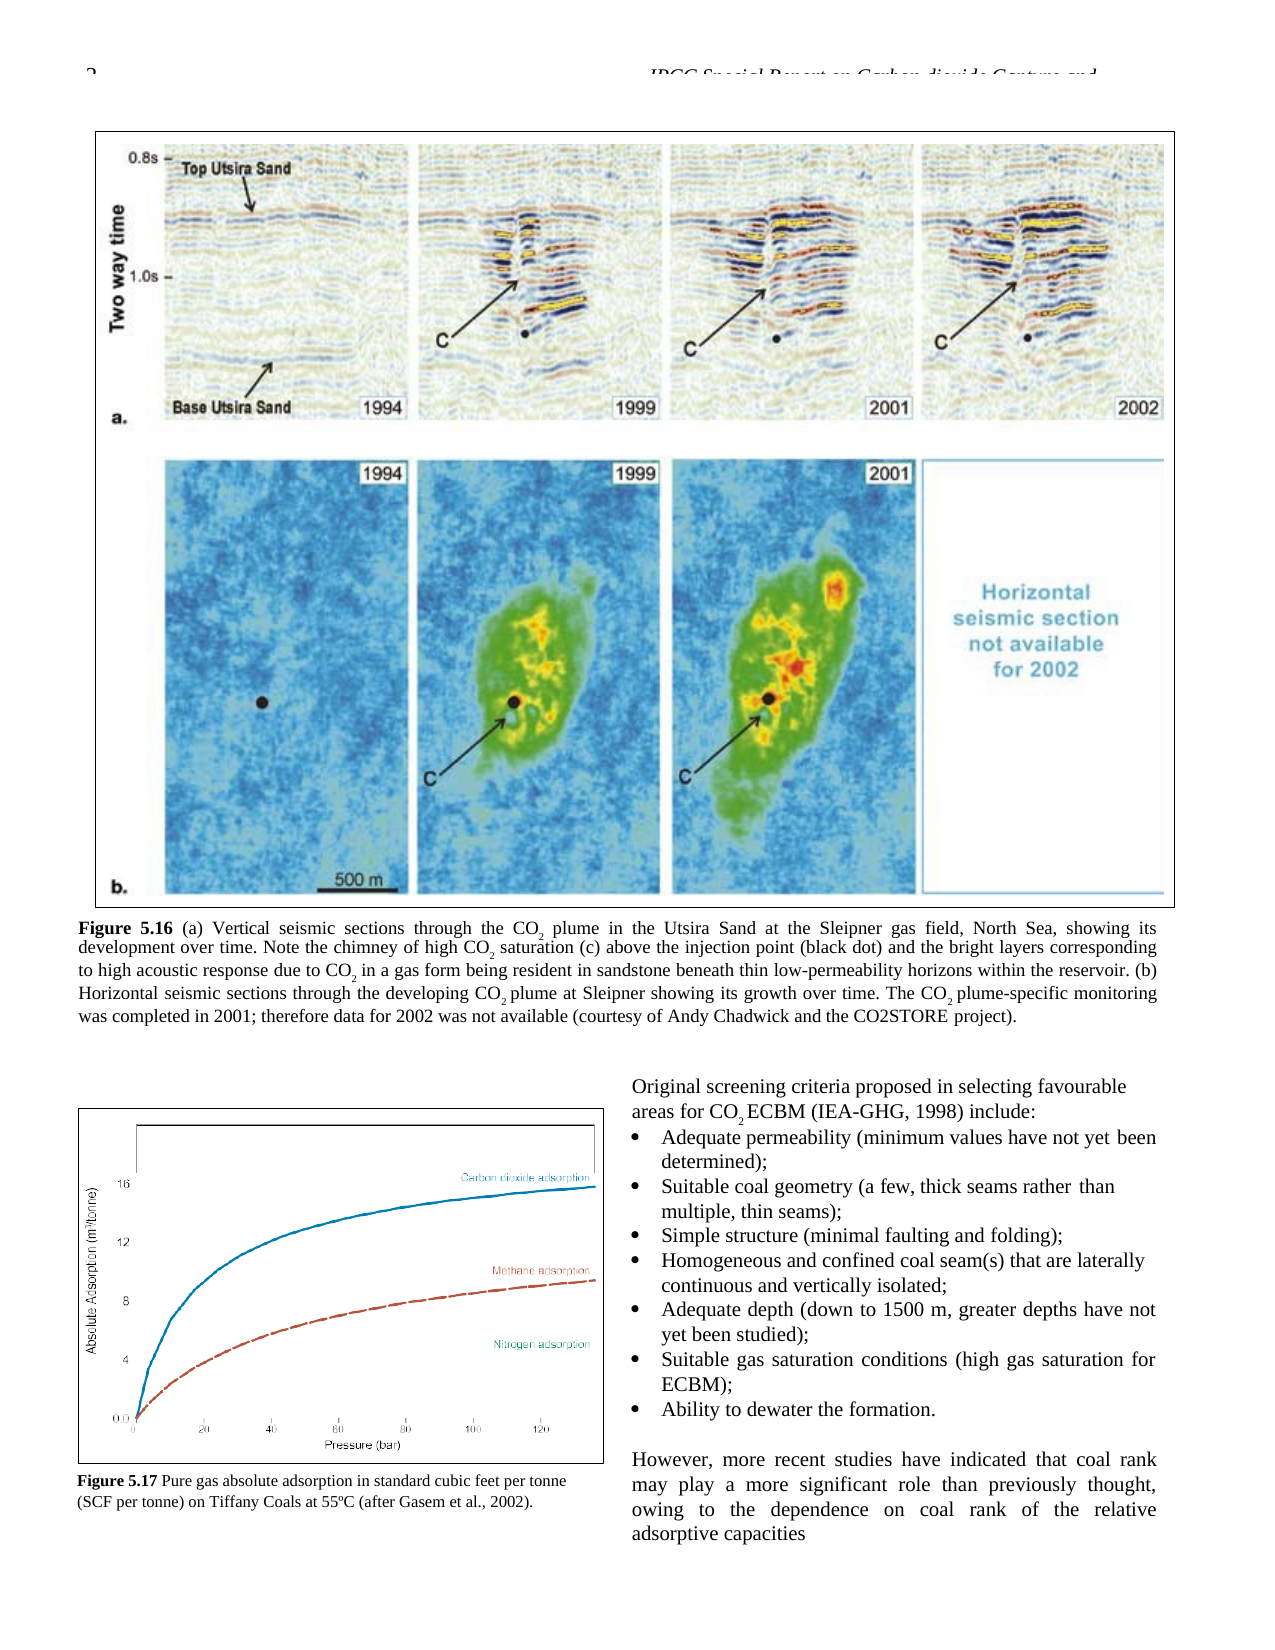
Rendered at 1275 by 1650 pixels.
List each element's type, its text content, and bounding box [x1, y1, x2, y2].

list Ability to dewater the formation. [631, 1396, 1212, 1421]
list Homogeneous and confined coal seam(s) that are laterally continuous and vertically isolated; [631, 1248, 1157, 1297]
text Figure 5.16 (a) Vertical seismic sections through the CO2 plume in the Utsira Sand at the Sleipner gas field, North Sea, showing its development over time. Note the chimney of high CO2 saturation (c) above the injection point (black dot) and the bright layers corresponding to high acoustic response due to CO2 in a gas form being resident in sandstone beneath thin low-permeability horizons within the reservoir. (b) Horizontal seismic sections through the developing CO2 plume at Sleipner showing its growth over time. The CO2 plume-specific monitoring was completed in 2001; therefore data for 2002 was not available (courtesy of Andy Chadwick and the CO2STORE project). [78, 917, 1157, 1027]
list Simple structure (minimal faulting and folding); [631, 1223, 1212, 1248]
picture [85, 1188, 98, 1354]
text Original screening criteria proposed in selecting favourable areas for CO2 ECBM (IEA-GHG, 1998) include: [632, 1068, 1167, 1128]
picture [113, 1173, 596, 1451]
list Adequate permeability (minimum values have not yet been [631, 1128, 1212, 1148]
list Adequate depth (down to 1500 m, greater depths have not [631, 1297, 1212, 1321]
text yet been studied); [661, 1322, 1212, 1346]
text multiple, thin seams); [661, 1199, 1212, 1223]
list Suitable gas saturation conditions (high gas saturation for [631, 1346, 1212, 1371]
picture [99, 144, 1164, 896]
text However, more recent studies have indicated that coal rank may play a more significant role than previously thought, owing to the dependence on coal rank of the relative adsorptive capacities [632, 1447, 1157, 1545]
text ECBM); [661, 1372, 1212, 1396]
text Figure 5.17 Pure gas absolute adsorption in standard cubic feet per tonne (SCF per tonne) on Tiffany Coals at 55ºC (after Gasem et al., 2002). [77, 1471, 602, 1511]
text determined); [661, 1149, 1212, 1173]
list Suitable coal geometry (a few, thick seams rather than [631, 1173, 1212, 1198]
